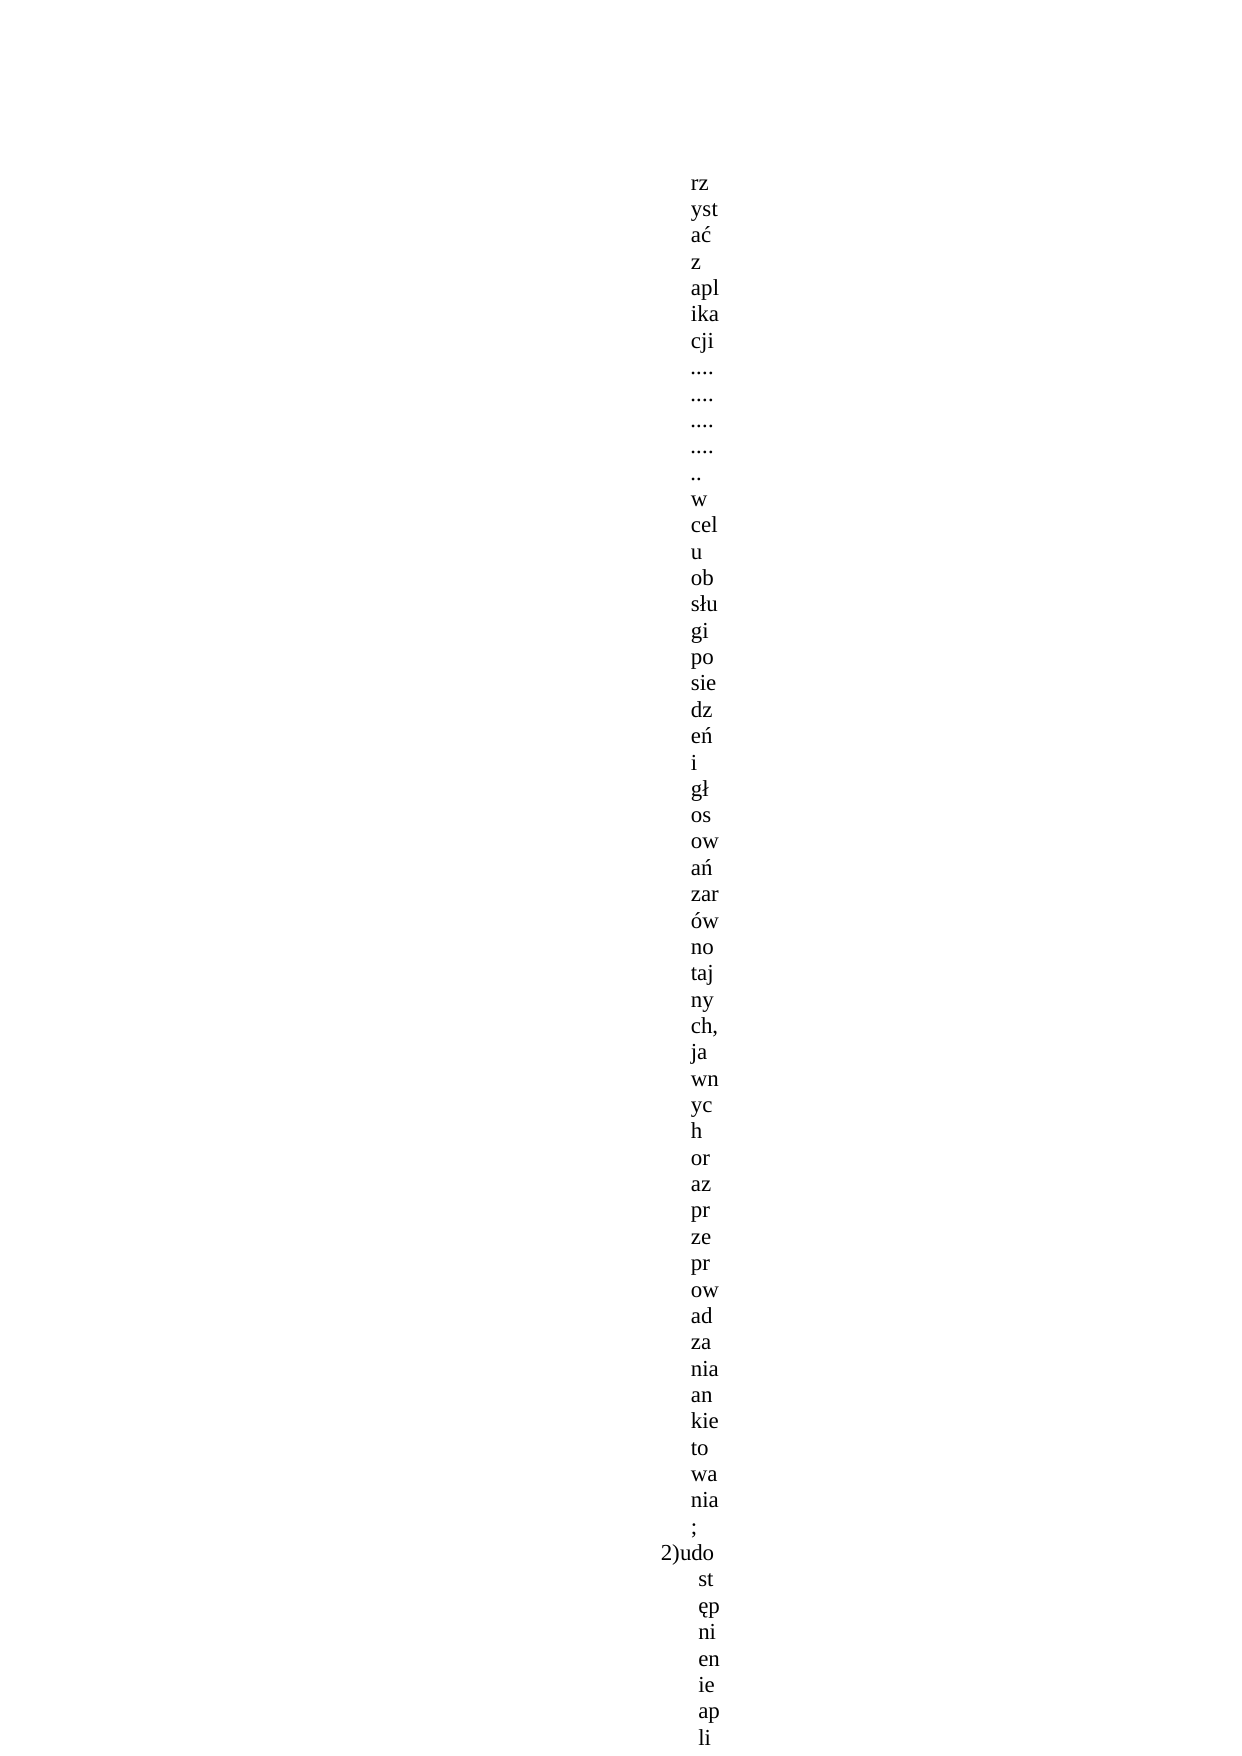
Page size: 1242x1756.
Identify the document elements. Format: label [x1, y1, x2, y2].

text [661, 169, 720, 1539]
list [661, 1539, 720, 1750]
